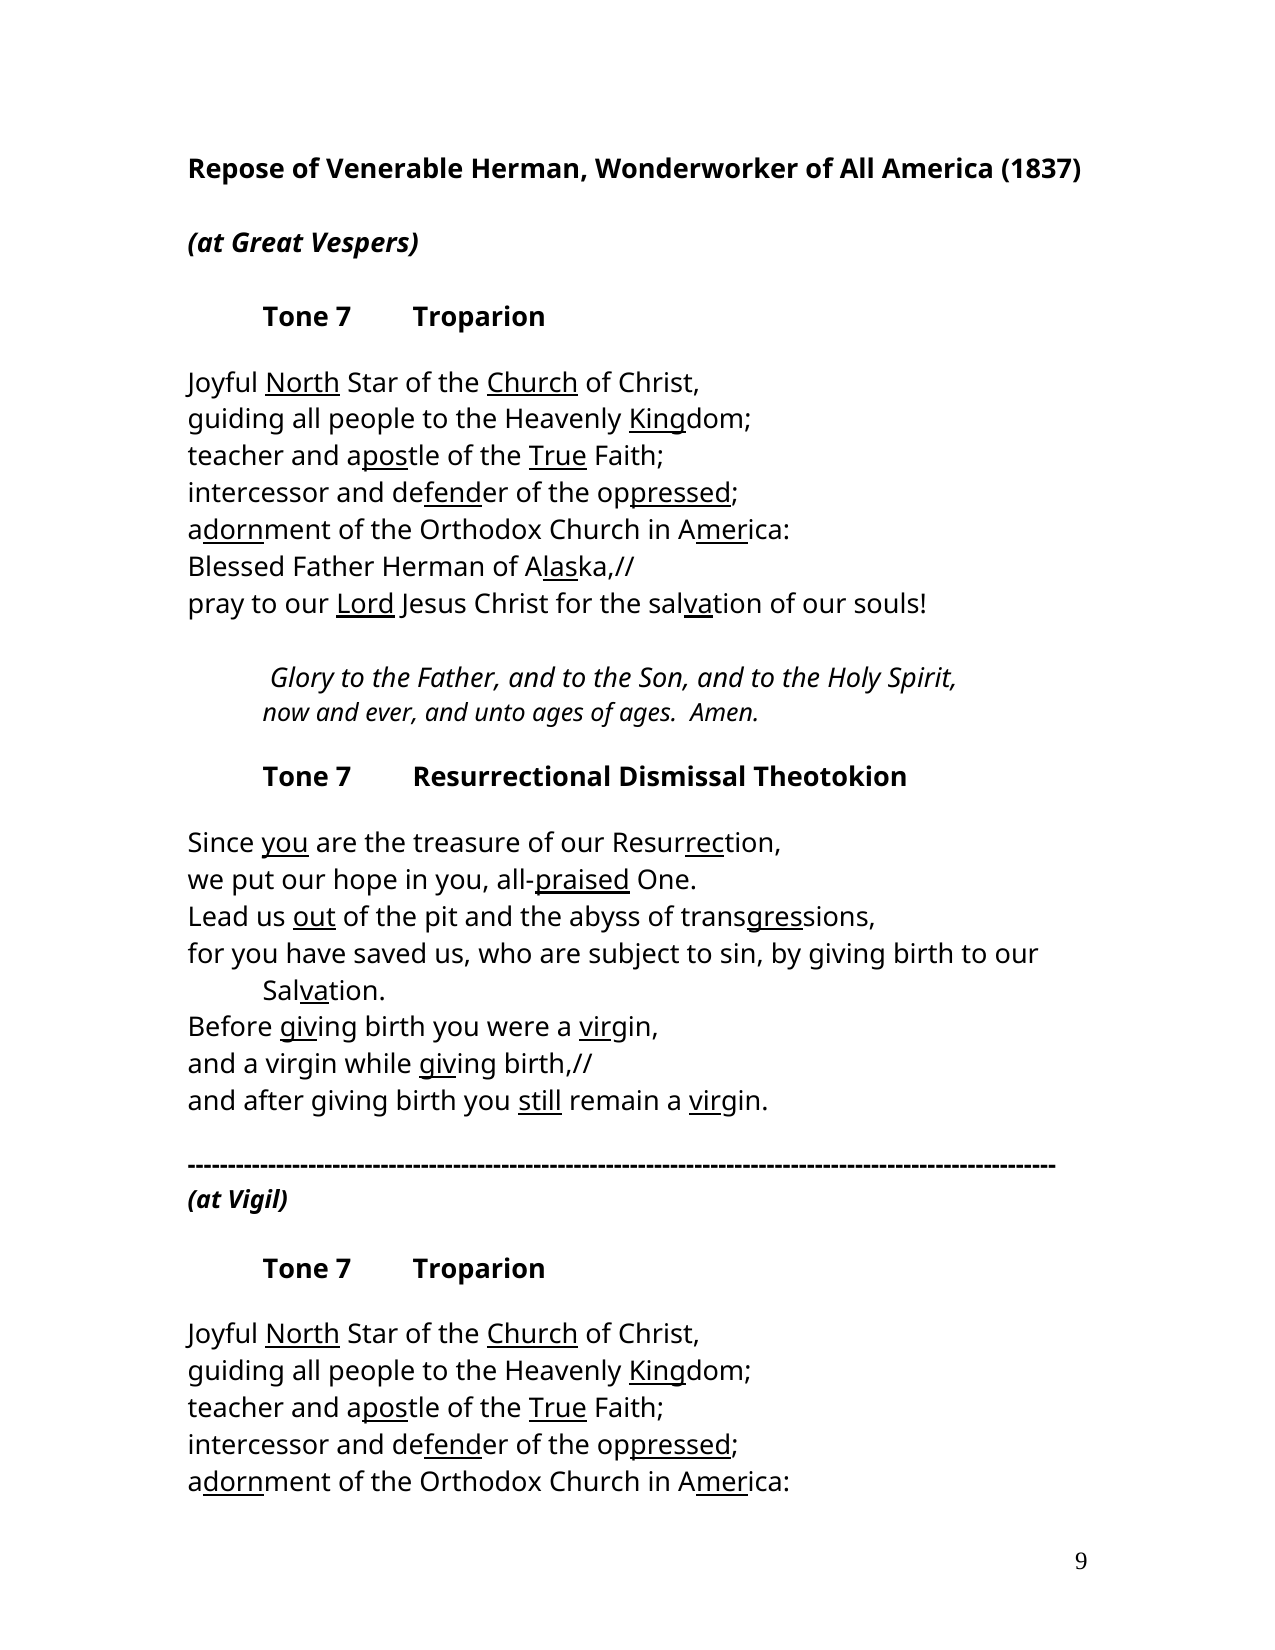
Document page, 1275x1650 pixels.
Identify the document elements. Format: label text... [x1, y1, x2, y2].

text Repose of Venerable Herman, Wonderworker of All America (1837) [187, 150, 1087, 187]
text teacher and apostle of the True Faith; [187, 437, 1087, 474]
text Glory to the Father, and to the Son, and to the Holy Spirit, [187, 658, 1087, 695]
text ------------------------------------------------------------------------------------------------------------ [187, 1147, 1087, 1181]
text Tone 7 Resurrectional Dismissal Theotokion [187, 758, 1087, 795]
text adornment of the Orthodox Church in America: [187, 511, 1087, 547]
text Tone 7 Troparion [187, 1249, 1087, 1286]
text (at Vigil) [187, 1181, 1087, 1215]
text we put our hope in you, all-praised One. [187, 860, 1087, 897]
text and after giving birth you still remain a virgin. [187, 1082, 1087, 1118]
text intercessor and defender of the oppressed; [187, 1426, 1087, 1462]
text teacher and apostle of the True Faith; [187, 1389, 1087, 1426]
text guiding all people to the Heavenly Kingdom; [187, 400, 1087, 437]
text guiding all people to the Heavenly Kingdom; [187, 1352, 1087, 1389]
text for you have saved us, who are subject to sin, by giving birth to our [187, 934, 1087, 971]
text adornment of the Orthodox Church in America: [187, 1462, 1087, 1499]
text Blessed Father Herman of Alaska,// [187, 547, 1087, 584]
text Tone 7 Troparion [187, 297, 1087, 334]
text Since you are the treasure of our Resurrection, [187, 823, 1087, 860]
text Salvation. [187, 971, 1087, 1008]
text Joyful North Star of the Church of Christ, [187, 1315, 1087, 1352]
text Before giving birth you were a virgin, [187, 1008, 1087, 1045]
text pray to our Lord Jesus Christ for the salvation of our souls! [187, 584, 1087, 621]
text now and ever, and unto ages of ages. Amen. [187, 695, 1087, 729]
text intercessor and defender of the oppressed; [187, 474, 1087, 511]
text and a virgin while giving birth,// [187, 1045, 1087, 1082]
text Lead us out of the pit and the abyss of transgressions, [187, 897, 1087, 934]
text Joyful North Star of the Church of Christ, [187, 363, 1087, 400]
text (at Great Vespers) [187, 224, 1087, 261]
